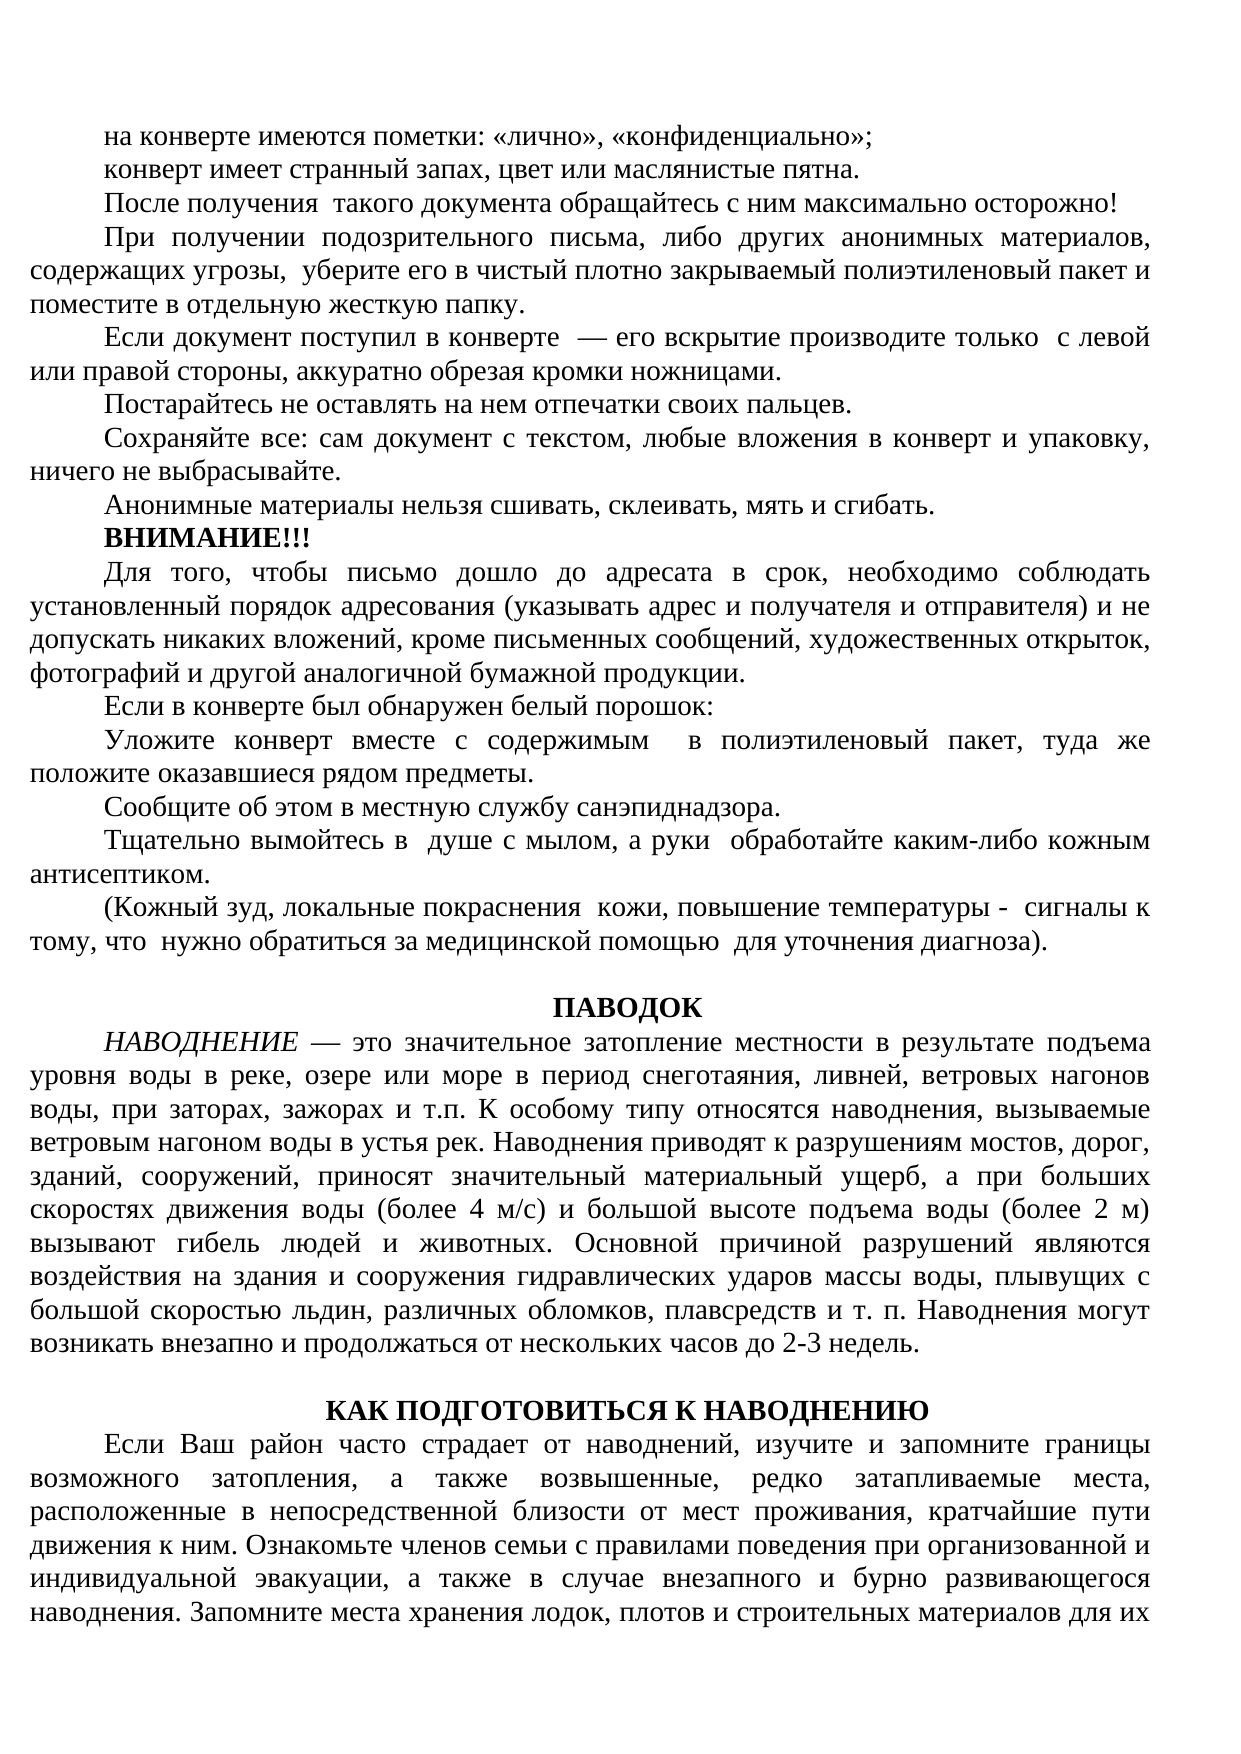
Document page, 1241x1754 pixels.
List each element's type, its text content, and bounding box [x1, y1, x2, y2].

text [29, 1426, 1152, 1627]
text ПАВОДОК [29, 990, 1152, 1024]
text При получении подозрительного письма, либо других анонимных материалов, содержащих угрозы, уберите его в чистый плотно закрываемый полиэтиленовый пакет и поместите в отдельную жесткую папку. [29, 219, 1152, 319]
text Сохраняйте все: сам документ с текстом, любые вложения в конверт и упаковку, ничего не выбрасывайте. [29, 420, 1152, 487]
text Постарайтесь не оставлять на нем отпечатки своих пальцев. [29, 386, 1152, 420]
text ВНИМАНИЕ!!! [29, 521, 1152, 554]
text конверт имеет странный запах, цвет или маслянистые пятна. [29, 152, 1152, 185]
text После получения такого документа обращайтесь с ним максимально осторожно! [29, 185, 1152, 219]
text Для того, чтобы письмо дошло до адресата в срок, необходимо соблюдать установленный порядок адресования (указывать адрес и получателя и отправителя) и не допускать никаких вложений, кроме письменных сообщений, художественных открыток, фотографий и другой аналогичной бумажной продукции. [29, 554, 1152, 688]
text Если в конверте был обнаружен белый порошок: [29, 688, 1152, 722]
text Анонимные материалы нельзя сшивать, склеивать, мять и сгибать. [29, 487, 1152, 521]
text Если документ поступил в конверте — его вскрытие производите только с левой или правой стороны, аккуратно обрезая кромки ножницами. [29, 319, 1152, 386]
text Сообщите об этом в местную службу санэпиднадзора. [29, 789, 1152, 822]
text КАК ПОДГОТОВИТЬСЯ К НАВОДНЕНИЮ [29, 1393, 1152, 1426]
text НАВОДНЕНИЕ — это значительное затопление местности в результате подъема уровня воды в реке, озере или море в период снеготаяния, ливней, ветровых нагонов воды, при заторах, зажорах и т.п. К особому типу относятся наводнения, вызываемые ветровым нагоном воды в устья рек. Наводнения приводят к разрушениям мостов, дорог, зданий, сооружений, приносят значительный материальный ущерб, а при больших скоростях движения воды (более 4 м/с) и большой высоте подъема воды (более 2 м) вызывают гибель людей и животных. Основной причиной разрушений являются воздействия на здания и сооружения гидравлических ударов массы воды, плывущих с большой скоростью льдин, различных обломков, плавсредств и т. п. Наводнения могут возникать внезапно и продолжаться от нескольких часов до 2-3 недель. [29, 1024, 1152, 1359]
text (Кожный зуд, локальные покраснения кожи, повышение температуры - сигналы к тому, что нужно обратиться за медицинской помощью для уточнения диагноза). [29, 889, 1152, 957]
text Тщательно вымойтесь в душе с мылом, а руки обработайте каким-либо кожным антисептиком. [29, 822, 1152, 889]
text на конверте имеются пометки: «лично», «конфиденциально»; [29, 118, 1152, 152]
text Уложите конверт вместе с содержимым в полиэтиленовый пакет, туда же положите оказавшиеся рядом предметы. [29, 722, 1152, 789]
